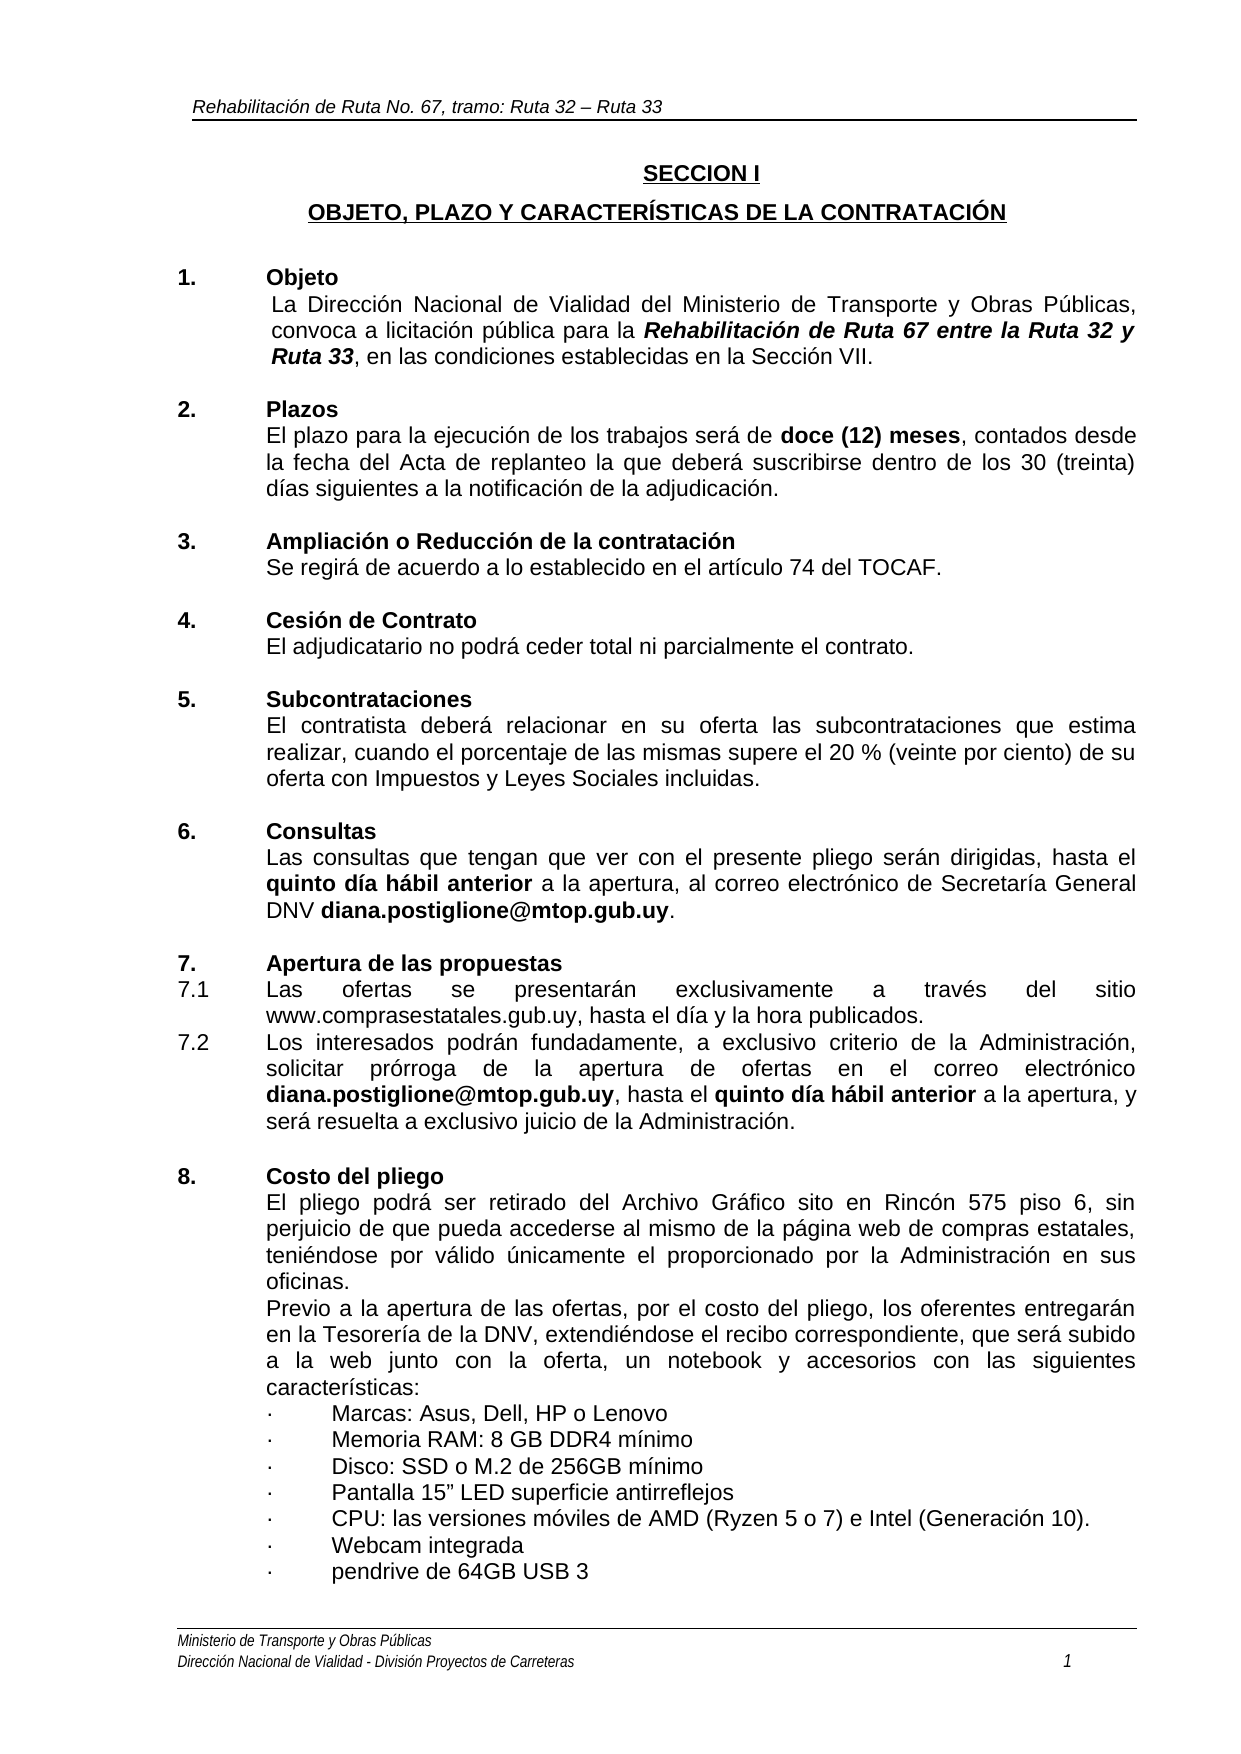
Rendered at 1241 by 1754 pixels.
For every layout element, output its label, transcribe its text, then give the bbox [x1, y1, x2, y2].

text OBJETO, PLAZO Y CARACTERÍSTICAS DE LA CONTRATACIÓN [177, 199, 1137, 225]
list Pantalla 15” LED superficie antirreflejos [266, 1479, 1137, 1505]
list Objeto [177, 264, 1137, 291]
text La Dirección Nacional de Vialidad del Ministerio de Transporte y Obras Públicas, convoca a licitación pública para la Rehabilitación de Ruta 67 entre la Ruta 32 y Ruta 33, en las condiciones establecidas en la Sección VII. [271, 291, 1137, 370]
list Marcas: Asus, Dell, HP o Lenovo [266, 1400, 1137, 1426]
list pendrive de 64GB USB 3 [266, 1558, 1137, 1584]
list CPU: las versiones móviles de AMD (Ryzen 5 o 7) e Intel (Generación 10). [266, 1505, 1137, 1532]
text 3. Ampliación o Reducción de la contratación [177, 528, 1137, 554]
text El adjudicatario no podrá ceder total ni parcialmente el contrato. [266, 633, 1137, 659]
text 6. Consultas [177, 818, 1137, 844]
list Memoria RAM: 8 GB DDR4 mínimo [266, 1426, 1137, 1453]
text Las consultas que tengan que ver con el presente pliego serán dirigidas, hasta el quinto día hábil anterior a la apertura, al correo electrónico de Secretaría General DNV diana.postiglione@mtop.gub.uy. [266, 844, 1137, 923]
list Plazos [177, 396, 1137, 422]
text El pliego podrá ser retirado del Archivo Gráfico sito en Rincón 575 piso 6, sin perjuicio de que pueda accederse al mismo de la página web de compras estatales, teniéndose por válido únicamente el proporcionado por la Administración en sus oficinas. [266, 1189, 1137, 1294]
text 4. Cesión de Contrato [177, 607, 1137, 633]
text 7.1 Las ofertas se presentarán exclusivamente a través del sitio www.comprasestatales.gub.uy, hasta el día y la hora publicados. [177, 976, 1137, 1028]
list Disco: SSD o M.2 de 256GB mínimo [266, 1453, 1137, 1479]
text El contratista deberá relacionar en su oferta las subcontrataciones que estima realizar, cuando el porcentaje de las mismas supere el 20 % (veinte por ciento) de su oferta con Impuestos y Leyes Sociales incluidas. [266, 712, 1137, 791]
text Se regirá de acuerdo a lo establecido en el artículo 74 del TOCAF. [266, 554, 1137, 581]
text El plazo para la ejecución de los trabajos será de doce (12) meses, contados desde la fecha del Acta de replanteo la que deberá suscribirse dentro de los 30 (treinta) días siguientes a la notificación de la adjudicación. [266, 422, 1137, 501]
text 8. Costo del pliego [177, 1163, 1137, 1189]
text 7. Apertura de las propuestas [177, 949, 1137, 976]
text 5. Subcontrataciones [177, 686, 1137, 712]
text 7.2 Los interesados podrán fundadamente, a exclusivo criterio de la Administración, solicitar prórroga de la apertura de ofertas en el correo electrónico diana.postiglione@mtop.gub.uy, hasta el quinto día hábil anterior a la apertura, y será resuelta a exclusivo juicio de [177, 1028, 1137, 1134]
list Webcam integrada [266, 1532, 1137, 1558]
text Previo a la apertura de las ofertas, por el costo del pliego, los oferentes entregarán en la Tesorería de la DNV, extendiéndose el recibo correspondiente, que será subido a la web junto con la oferta, un notebook y accesorios con las siguientes características: [266, 1294, 1137, 1400]
text SECCION I [266, 160, 1137, 187]
